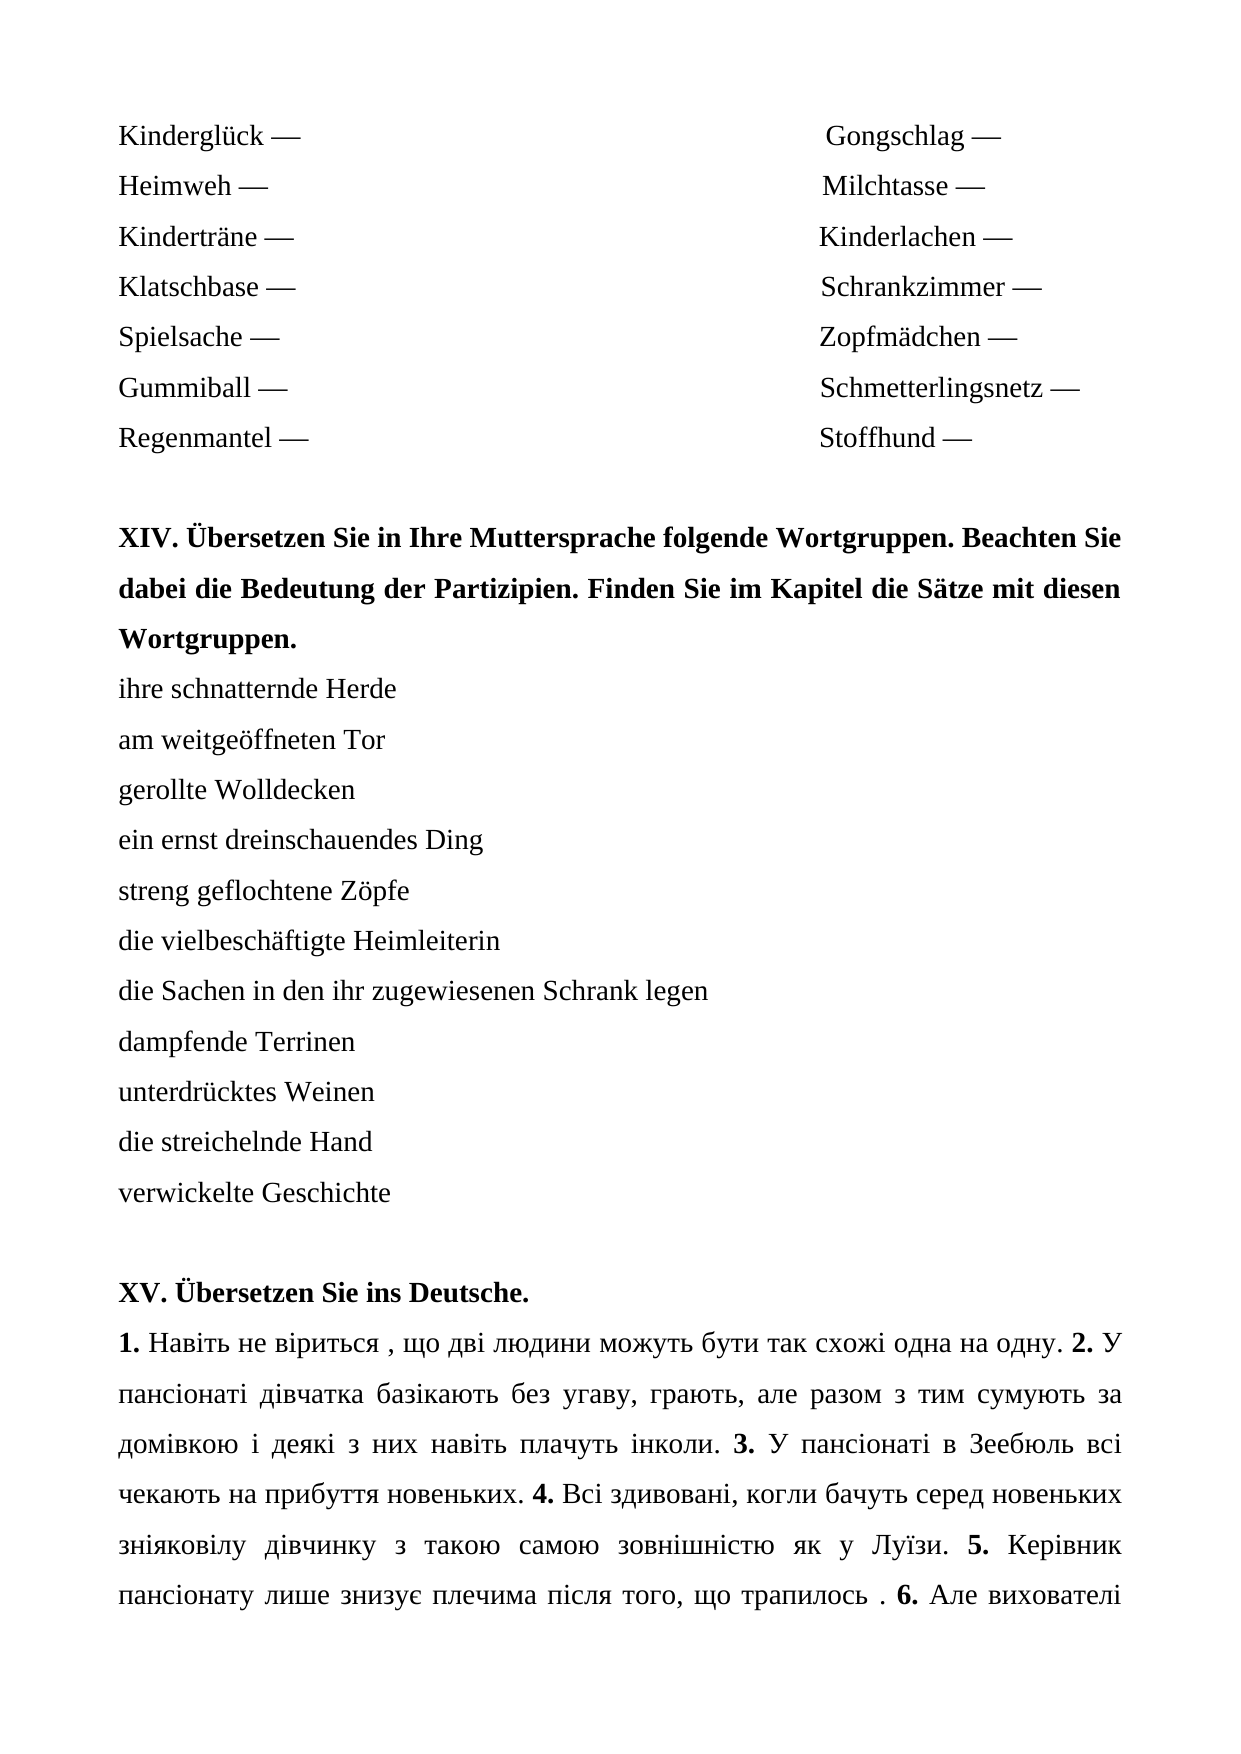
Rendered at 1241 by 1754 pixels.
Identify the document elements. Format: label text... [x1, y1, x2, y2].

text Regenmantel — Stoffhund — [118, 420, 1122, 453]
text Kinderträne — Kinderlachen — [118, 219, 1122, 252]
text die vielbeschäftigte Heimleiterin [118, 923, 1122, 957]
text Heimweh — Milchtasse — [118, 168, 1122, 202]
text verwickelte Geschichte [118, 1175, 1122, 1208]
text ein ernst dreinschauendes Ding [118, 822, 1122, 856]
text Klatschbase — Schrankzimmer — [118, 269, 1122, 303]
text Gummiball — Schmetterlingsnetz — [118, 370, 1122, 403]
text streng geflochtene Zöpfe [118, 873, 1122, 906]
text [118, 1326, 1122, 1611]
text gerollte Wolldecken [118, 772, 1122, 806]
text ihre schnatternde Herde [118, 672, 1122, 705]
text am weitgeöffneten Tor [118, 722, 1122, 755]
text Kinderglück — Gongschlag — [118, 118, 1122, 152]
text XIV. Übersetzen Sie in Ihre Muttersprache folgende Wortgruppen. Beachten Sie dabei die Bedeutung der Partizipien. Finden Sie im Kapitel die Sätze mit diesen Wortgruppen. [118, 521, 1122, 655]
text die Sachen in den ihr zugewiesenen Schrank legen [118, 973, 1122, 1007]
text Spielsache — Zopfmädchen — [118, 319, 1122, 353]
text die streichelnde Hand [118, 1124, 1122, 1158]
text XV. Übersetzen Sie ins Deutsche. [118, 1275, 1122, 1309]
text dampfende Terrinen [118, 1024, 1122, 1057]
text unterdrücktes Weinen [118, 1074, 1122, 1108]
